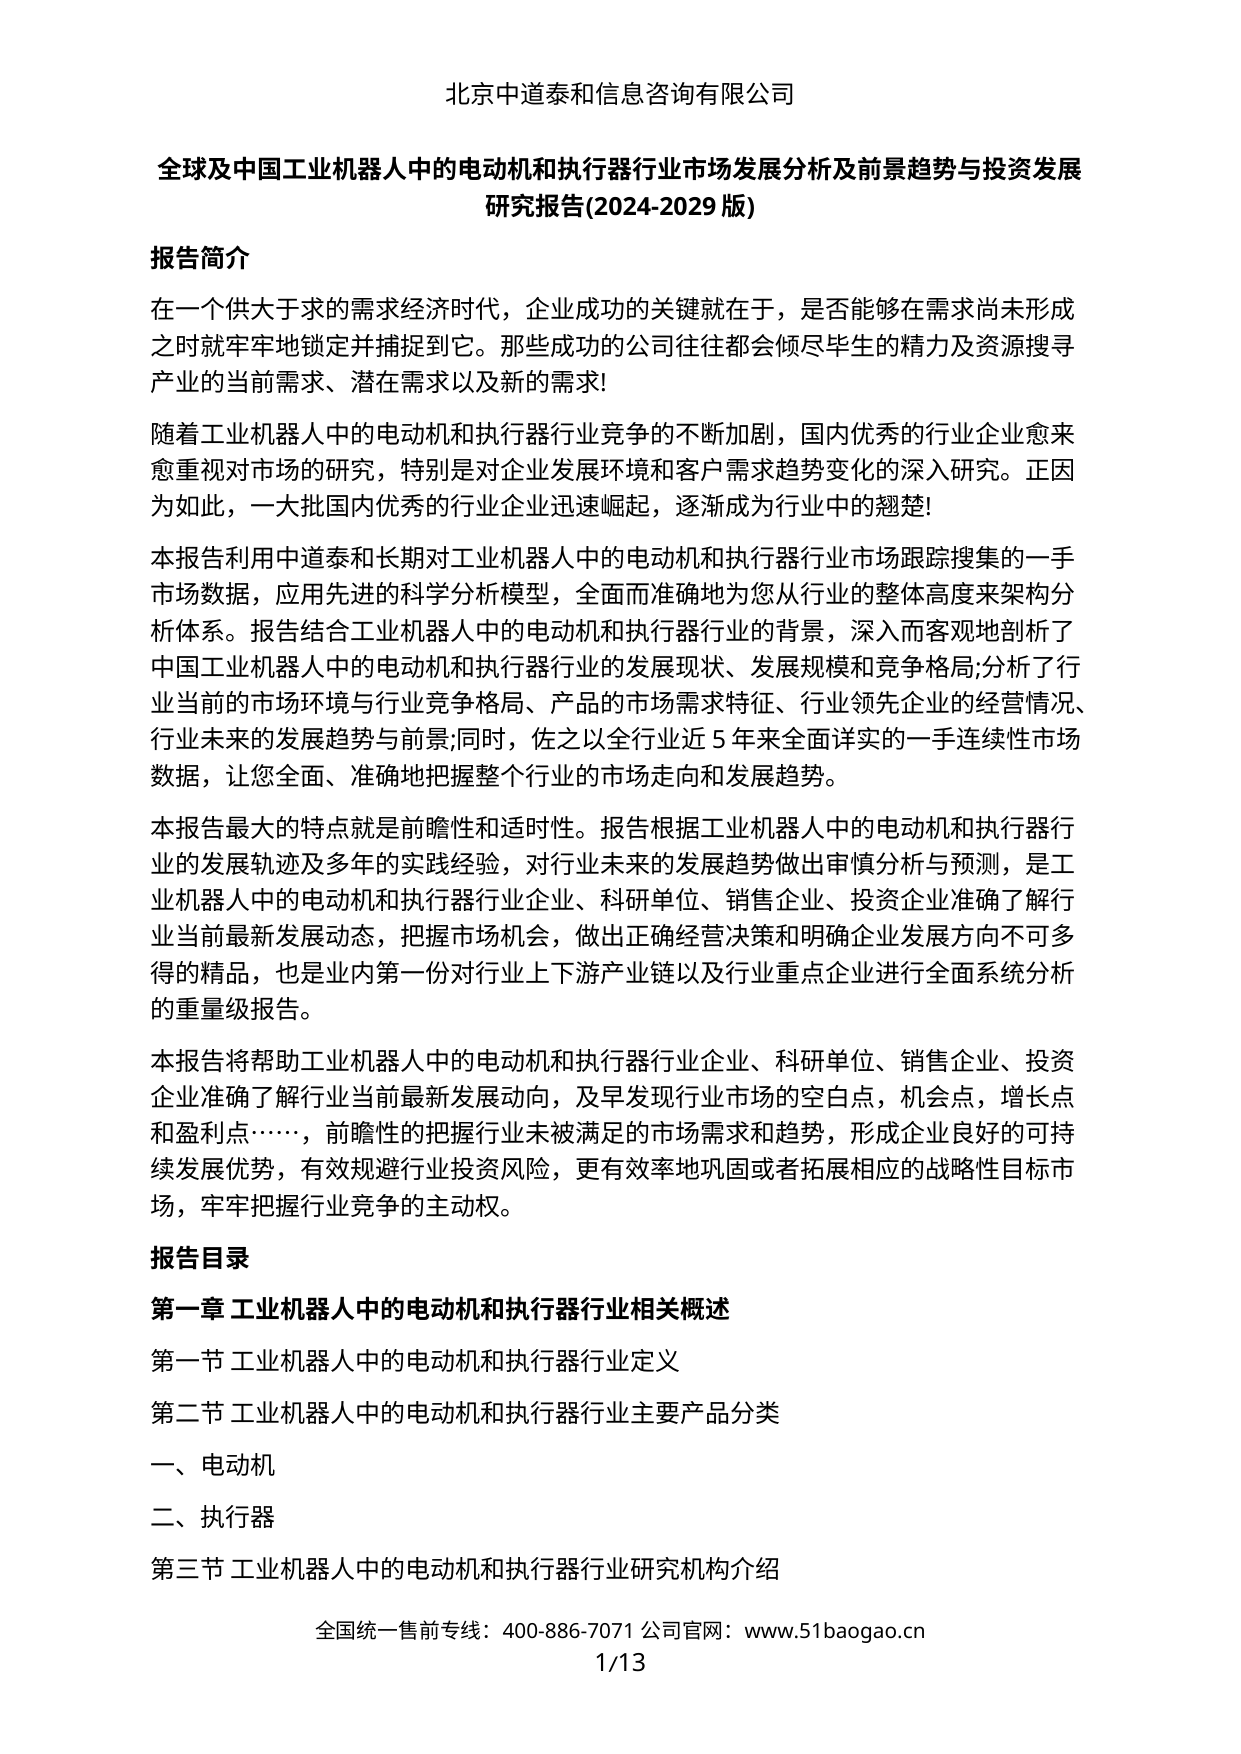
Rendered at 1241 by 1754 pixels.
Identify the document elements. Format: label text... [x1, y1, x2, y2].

text 本报告最大的特点就是前瞻性和适时性。报告根据工业机器人中的电动机和执行器行业的发展轨迹及多年的实践经验，对行业未来的发展趋势做出审慎分析与预测，是工业机器人中的电动机和执行器行业企业、科研单位、销售企业、投资企业准确了解行业当前最新发展动态，把握市场机会，做出正确经营决策和明确企业发展方向不可多得的精品，也是业内第一份对行业上下游产业链以及行业重点企业进行全面系统分析的重量级报告。 [150, 808, 1090, 1026]
text 第一节 工业机器人中的电动机和执行器行业定义 [150, 1342, 1090, 1378]
text 第二节 工业机器人中的电动机和执行器行业主要产品分类 [150, 1394, 1090, 1430]
text 全球及中国工业机器人中的电动机和执行器行业市场发展分析及前景趋势与投资发展研究报告(2024-2029版) [150, 150, 1090, 222]
text 第三节 工业机器人中的电动机和执行器行业研究机构介绍 [150, 1549, 1090, 1586]
text 一、电动机 [150, 1446, 1090, 1482]
text 本报告利用中道泰和长期对工业机器人中的电动机和执行器行业市场跟踪搜集的一手市场数据，应用先进的科学分析模型，全面而准确地为您从行业的整体高度来架构分析体系。报告结合工业机器人中的电动机和执行器行业的背景，深入而客观地剖析了中国工业机器人中的电动机和执行器行业的发展现状、发展规模和竞争格局;分析了行业当前的市场环境与行业竞争格局、产品的市场需求特征、行业领先企业的经营情况、行业未来的发展趋势与前景;同时，佐之以全行业近5年来全面详实的一手连续性市场数据，让您全面、准确地把握整个行业的市场走向和发展趋势。 [150, 539, 1090, 792]
text 在一个供大于求的需求经济时代，企业成功的关键就在于，是否能够在需求尚未形成之时就牢牢地锁定并捕捉到它。那些成功的公司往往都会倾尽毕生的精力及资源搜寻产业的当前需求、潜在需求以及新的需求! [150, 290, 1090, 399]
text 本报告将帮助工业机器人中的电动机和执行器行业企业、科研单位、销售企业、投资企业准确了解行业当前最新发展动向，及早发现行业市场的空白点，机会点，增长点和盈利点……，前瞻性的把握行业未被满足的市场需求和趋势，形成企业良好的可持续发展优势，有效规避行业投资风险，更有效率地巩固或者拓展相应的战略性目标市场，牢牢把握行业竞争的主动权。 [150, 1041, 1090, 1222]
text 随着工业机器人中的电动机和执行器行业竞争的不断加剧，国内优秀的行业企业愈来愈重视对市场的研究，特别是对企业发展环境和客户需求趋势变化的深入研究。正因为如此，一大批国内优秀的行业企业迅速崛起，逐渐成为行业中的翘楚! [150, 414, 1090, 523]
text 报告目录 [150, 1238, 1090, 1274]
text 报告简介 [150, 238, 1090, 274]
text 二、执行器 [150, 1497, 1090, 1534]
text 第一章 工业机器人中的电动机和执行器行业相关概述 [150, 1290, 1090, 1326]
